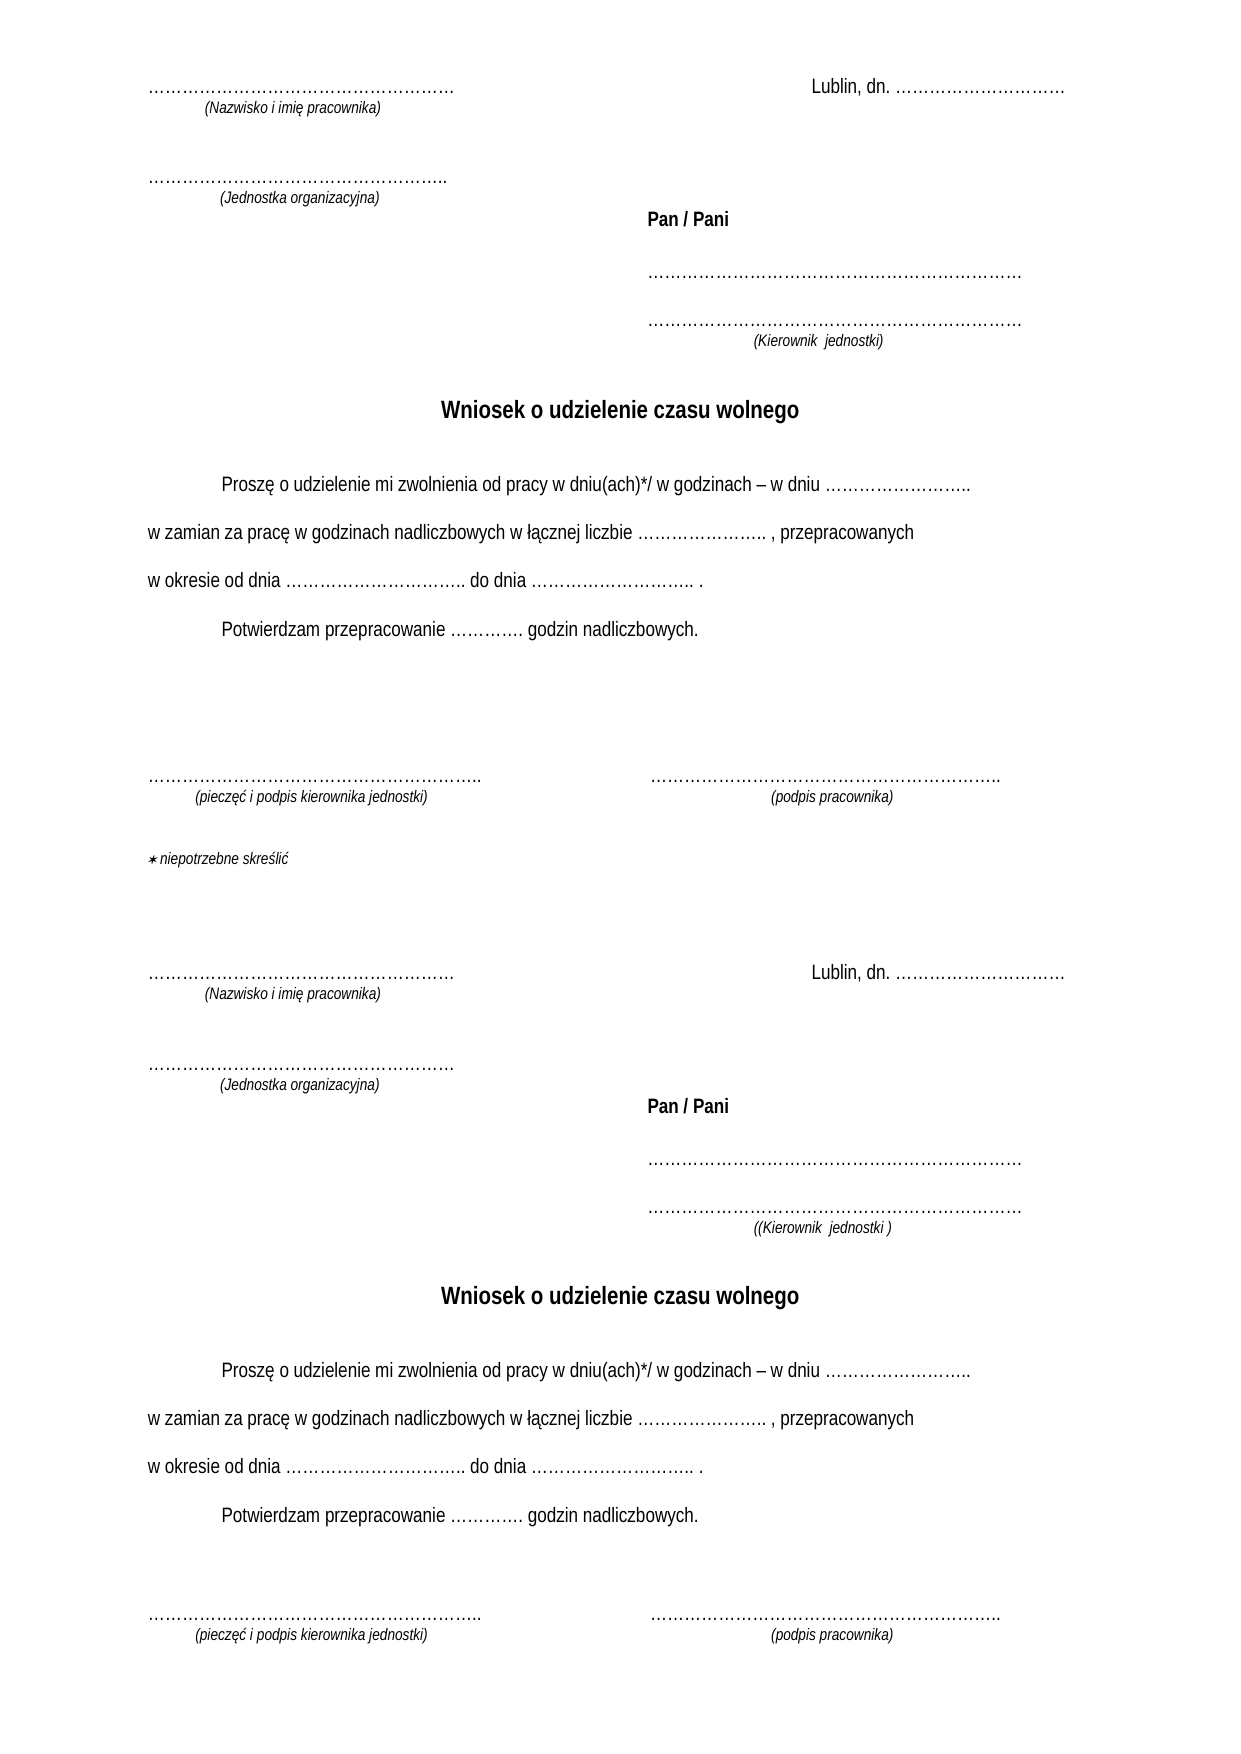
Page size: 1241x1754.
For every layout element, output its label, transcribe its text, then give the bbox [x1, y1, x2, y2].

text Wniosek o udzielenie czasu wolnego [148, 1281, 1093, 1310]
text ………………………………………………………… [148, 1193, 1093, 1217]
text …………………………………………….. [148, 164, 1093, 188]
text (Jednostka organizacyjna) [148, 1074, 1093, 1094]
text (Jednostka organizacyjna) [148, 188, 1093, 207]
text ……………………………………………… Lublin, dn. ………………………… [148, 74, 1093, 98]
text ………………………………………………….. …………………………………………………….. [148, 763, 1093, 787]
text ………………………………………………………… [148, 307, 1093, 331]
text Pan / Pani [148, 1094, 1093, 1118]
text w zamian za pracę w godzinach nadliczbowych w łącznej liczbie ………………….. , przepracowanych [148, 520, 1093, 544]
text (pieczęć i podpis kierownika jednostki) (podpis pracownika) [148, 787, 1093, 806]
text Potwierdzam przepracowanie …………. godzin nadliczbowych. [148, 1503, 1093, 1527]
text ((Kierownik jednostki ) [148, 1217, 1093, 1237]
text ……………………………………………… Lublin, dn. ………………………… [148, 960, 1093, 984]
text ………………………………………………………… [148, 1146, 1093, 1169]
text w zamian za pracę w godzinach nadliczbowych w łącznej liczbie ………………….. , przepracowanych [148, 1406, 1093, 1430]
text Potwierdzam przepracowanie …………. godzin nadliczbowych. [148, 616, 1093, 640]
text ………………………………………………………… [148, 259, 1093, 283]
text Pan / Pani [148, 207, 1093, 231]
text ……………………………………………… [148, 1051, 1093, 1074]
text (Nazwisko i imię pracownika) [148, 984, 1093, 1003]
text Proszę o udzielenie mi zwolnienia od pracy w dniu(ach)*/ w godzinach – w dniu …………………….. [148, 471, 1093, 495]
text Proszę o udzielenie mi zwolnienia od pracy w dniu(ach)*/ w godzinach – w dniu …………………….. [148, 1358, 1093, 1382]
text w okresie od dnia ………………………….. do dnia ……………………….. . [148, 568, 1093, 592]
text niepotrzebne skreślić [148, 849, 1093, 868]
text (Nazwisko i imię pracownika) [148, 98, 1093, 117]
text w okresie od dnia ………………………….. do dnia ……………………….. . [148, 1454, 1093, 1478]
text Wniosek o udzielenie czasu wolnego [148, 395, 1093, 423]
text (pieczęć i podpis kierownika jednostki) (podpis pracownika) [148, 1625, 1093, 1644]
text (Kierownik jednostki) [148, 331, 1093, 350]
text ………………………………………………….. …………………………………………………….. [148, 1601, 1093, 1625]
